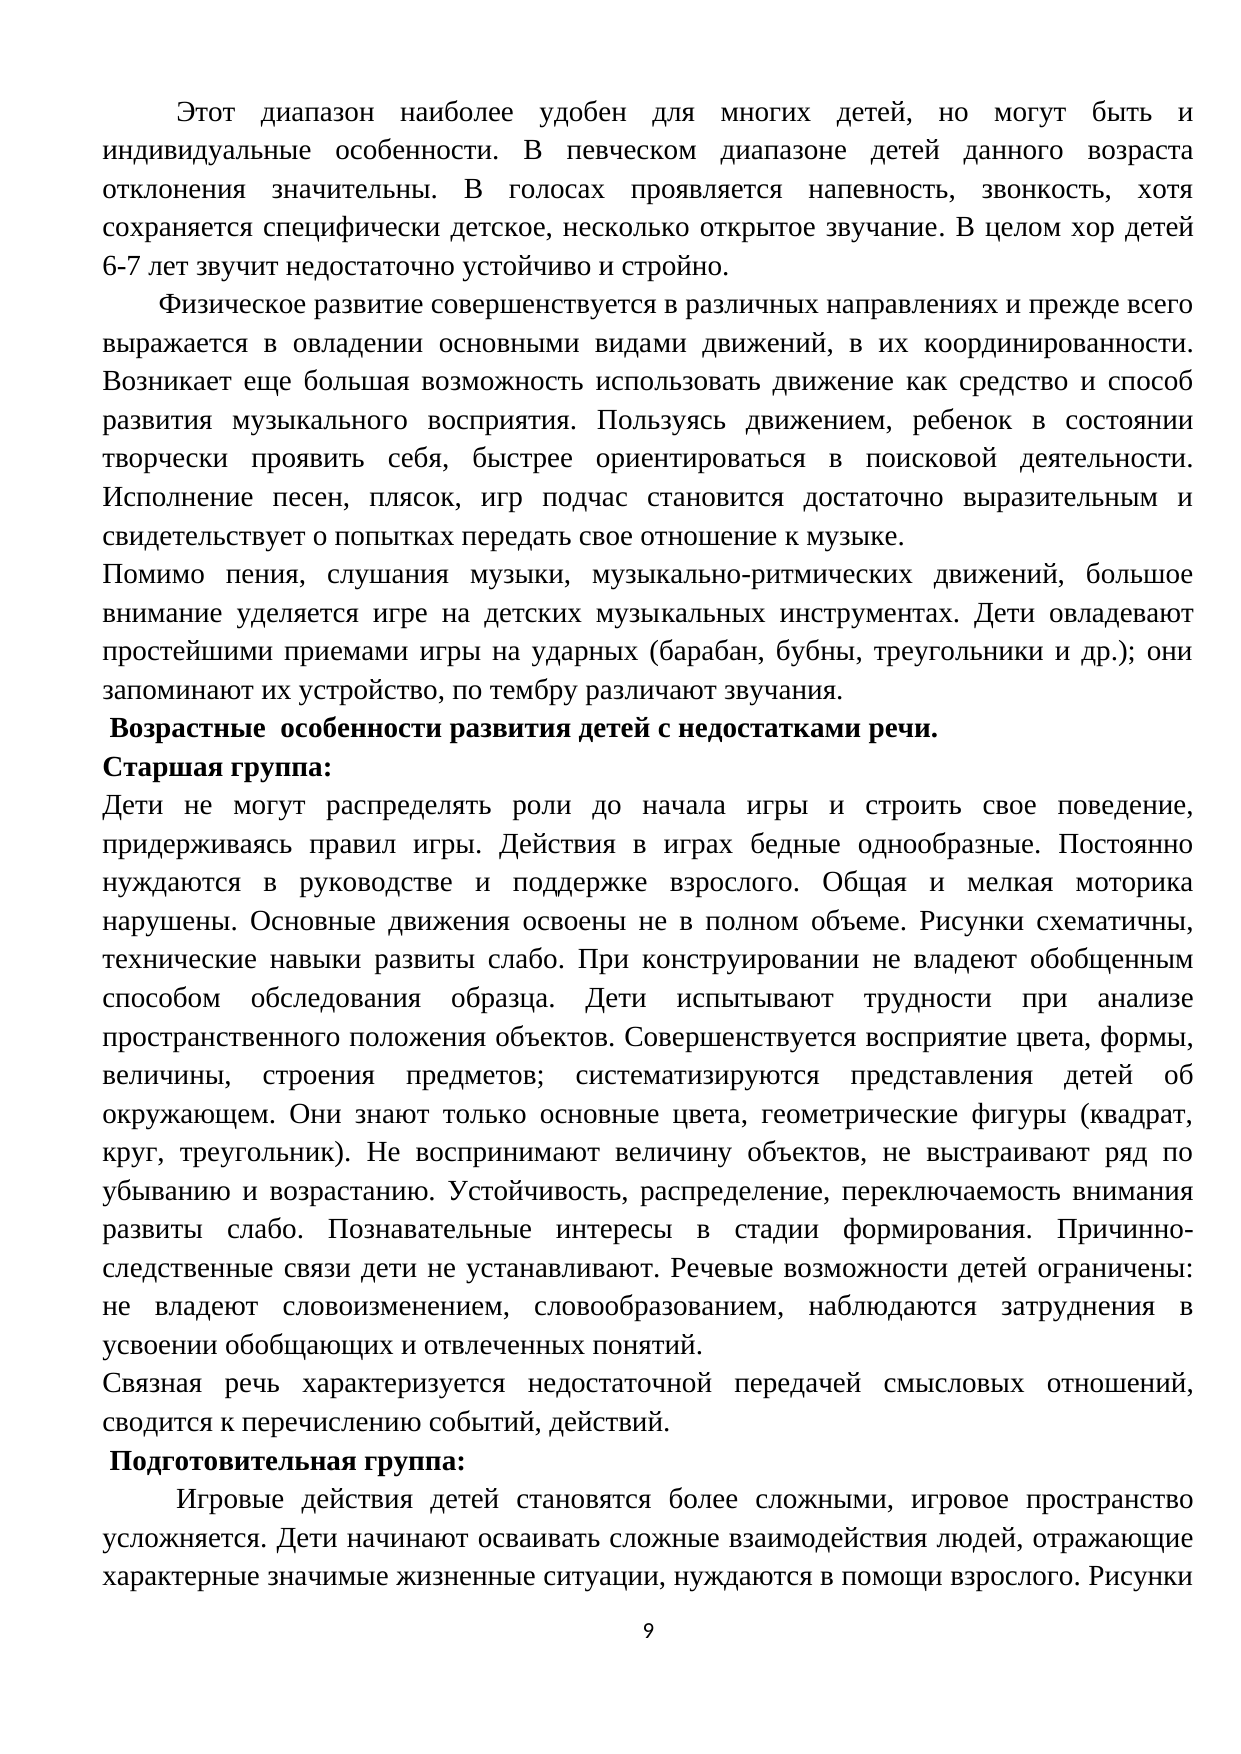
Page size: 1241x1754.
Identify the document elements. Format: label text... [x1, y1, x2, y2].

text Физическое развитие совершенствуется в различных направлениях и прежде всего выражается в овладении основными видами движений, в их координированности. Возникает еще большая возможность использовать движение как средство и способ развития музыкального восприятия. Пользуясь движением, ребенок в состоянии творчески проявить себя, быстрее ориентироваться в поисковой деятельности. Исполнение песен, плясок, игр подчас становится достаточно выразительным и свидетельствует о попытках передать свое отношение к музыке. [102, 286, 1194, 551]
text Старшая группа: [102, 749, 1194, 782]
text Дети не могут распределять роли до начала игры и строить свое поведение, придерживаясь правил игры. Действия в играх бедные однообразные. Постоянно нуждаются в руководстве и поддержке взрослого. Общая и мелкая моторика нарушены. Основные движения освоены не в полном объеме. Рисунки схематичны, технические навыки развиты слабо. При конструировании не владеют обобщенным способом обследования образца. Дети испытывают трудности при анализе пространственного положения объектов. Совершенствуется восприятие цвета, формы, величины, строения предметов; систематизируются представления детей об окружающем. Они знают только основные цвета, геометрические фигуры (квадрат, круг, треугольник). Не воспринимают величину объектов, не выстраивают ряд по убыванию и возрастанию. Устойчивость, распределение, переключаемость внимания развиты слабо. Познавательные интересы в стадии формирования. Причинно-следственные связи дети не устанавливают. Речевые возможности детей ограничены: не владеют словоизменением, словообразованием, наблюдаются затруднения в усвоении обобщающих и отвлеченных понятий. [102, 787, 1194, 1361]
text Помимо пения, слушания музыки, музыкально-ритмических движений, большое внимание уделяется игре на детских музыкальных инструментах. Дети овладевают простейшими приемами игры на ударных (барабан, бубны, треугольники и др.); они запоминают их устройство, по тембру различают звучания. [102, 556, 1194, 705]
text Подготовительная группа: [102, 1443, 1194, 1476]
text Связная речь характеризуется недостаточной передачей смысловых отношений, сводится к перечислению событий, действий. [102, 1366, 1194, 1438]
text Возрастные особенности развития детей с недостатками речи. [102, 710, 1194, 744]
text Этот диапазон наиболее удобен для многих детей, но могут быть и индивидуальные особенности. В певческом диапазоне детей данного возраста отклонения значительны. В голосах проявляется напевность, звонкость, хотя сохраняется специфически детское, несколько открытое звучание. В целом хор детей 6-7 лет звучит недостаточно устойчиво и стройно. [102, 94, 1194, 281]
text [102, 1481, 1194, 1592]
